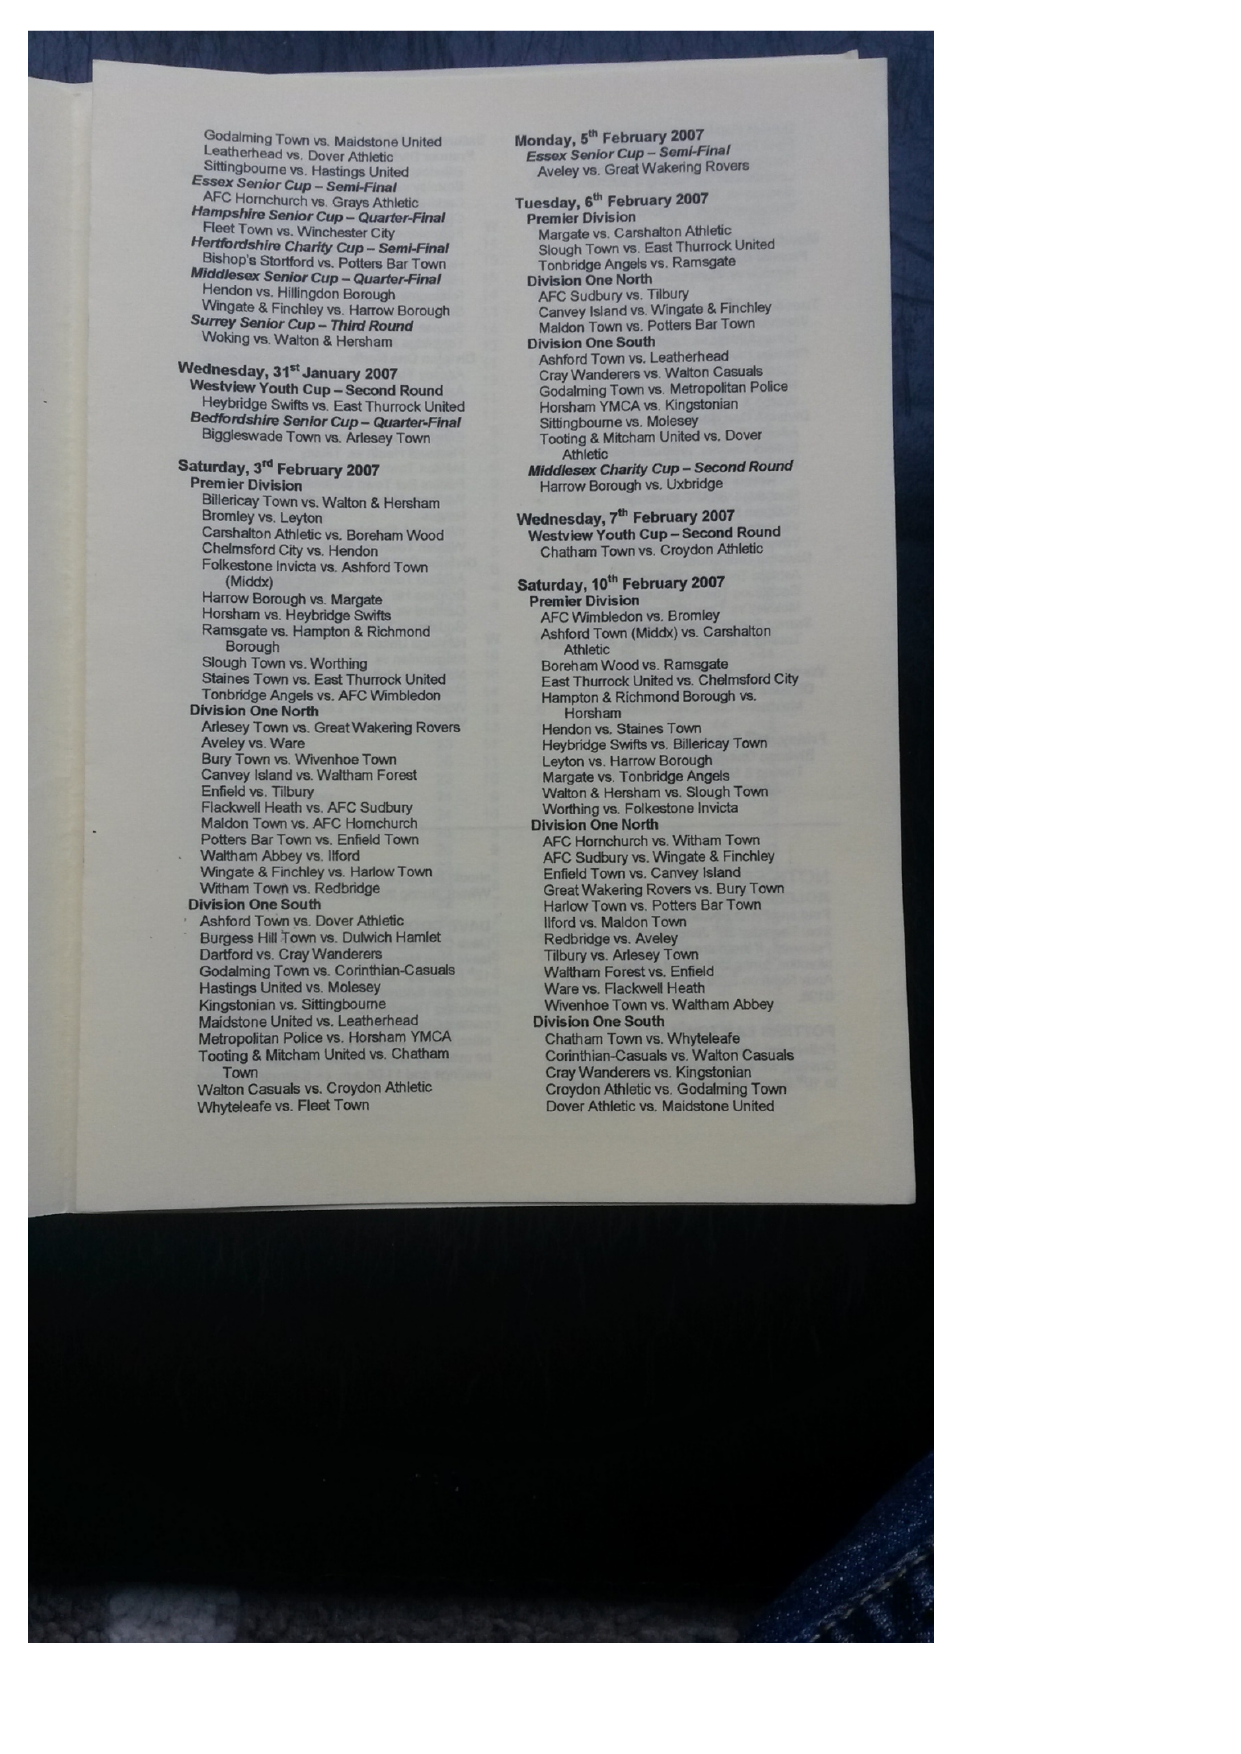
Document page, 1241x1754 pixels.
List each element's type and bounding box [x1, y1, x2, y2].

picture [29, 33, 934, 1643]
